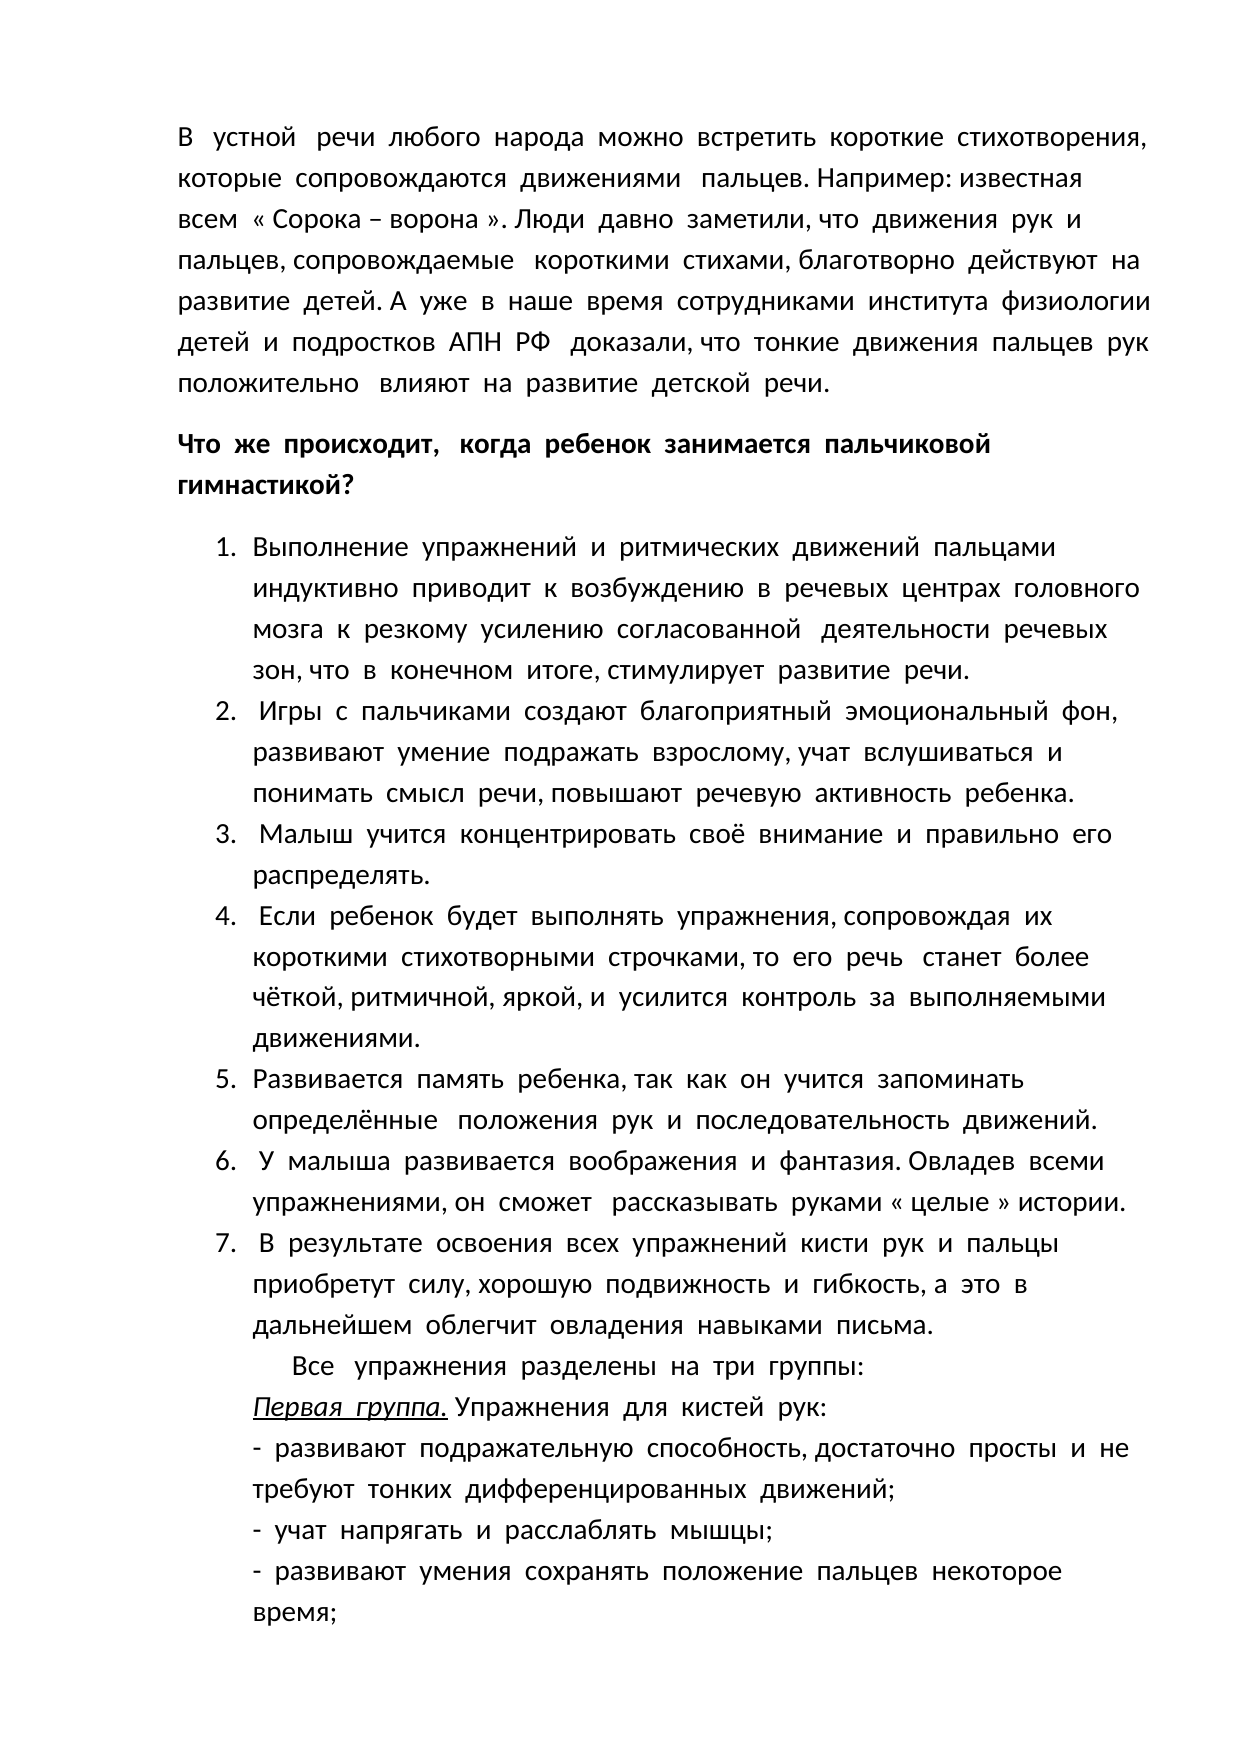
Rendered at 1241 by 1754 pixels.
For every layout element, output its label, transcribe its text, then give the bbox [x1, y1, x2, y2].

list Развивается память ребенка, так как он учится запоминать определённые положения рук и последовательность движений. [215, 1060, 1152, 1137]
list Малыш учится концентрировать своё внимание и правильно его распределять. [215, 815, 1152, 891]
list У малыша развивается воображения и фантазия. Овладев всеми упражнениями, он сможет рассказывать руками « целые » истории. [215, 1142, 1152, 1219]
list - развивают умения сохранять положение пальцев некоторое время; [252, 1552, 1152, 1628]
list - развивают подражательную способность, достаточно просты и не требуют тонких дифференцированных движений; [252, 1429, 1152, 1505]
list Если ребенок будет выполнять упражнения, сопровождая их короткими стихотворными строчками, то его речь станет более чёткой, ритмичной, яркой, и усилится контроль за выполняемыми движениями. [215, 897, 1152, 1055]
list Все упражнения разделены на три группы: [252, 1347, 1152, 1383]
list В результате освоения всех упражнений кисти рук и пальцы приобретут силу, хорошую подвижность и гибкость, а это в дальнейшем облегчит овладения навыками письма. [215, 1224, 1152, 1342]
text В устной речи любого народа можно встретить короткие стихотворения, которые сопровождаются движениями пальцев. Например: известная всем « Сорока – ворона ». Люди давно заметили, что движения рук и пальцев, сопровождаемые короткими стихами, благотворно действуют на развитие детей. А уже в наше время сотрудниками института физиологии детей и подростков АПН РФ доказали, что тонкие движения пальцев рук положительно влияют на развитие детской речи. [177, 118, 1152, 399]
list Первая группа. Упражнения для кистей рук: [252, 1388, 1152, 1423]
list Выполнение упражнений и ритмических движений пальцами индуктивно приводит к возбуждению в речевых центрах головного мозга к резкому усилению согласованной деятельности речевых зон, что в конечном итоге, стимулирует развитие речи. [215, 528, 1152, 687]
text Что же происходит, когда ребенок занимается пальчиковой гимнастикой? [177, 426, 1152, 502]
list Игры с пальчиками создают благоприятный эмоциональный фон, развивают умение подражать взрослому, учат вслушиваться и понимать смысл речи, повышают речевую активность ребенка. [215, 692, 1152, 809]
list - учат напрягать и расслаблять мышцы; [252, 1511, 1152, 1546]
